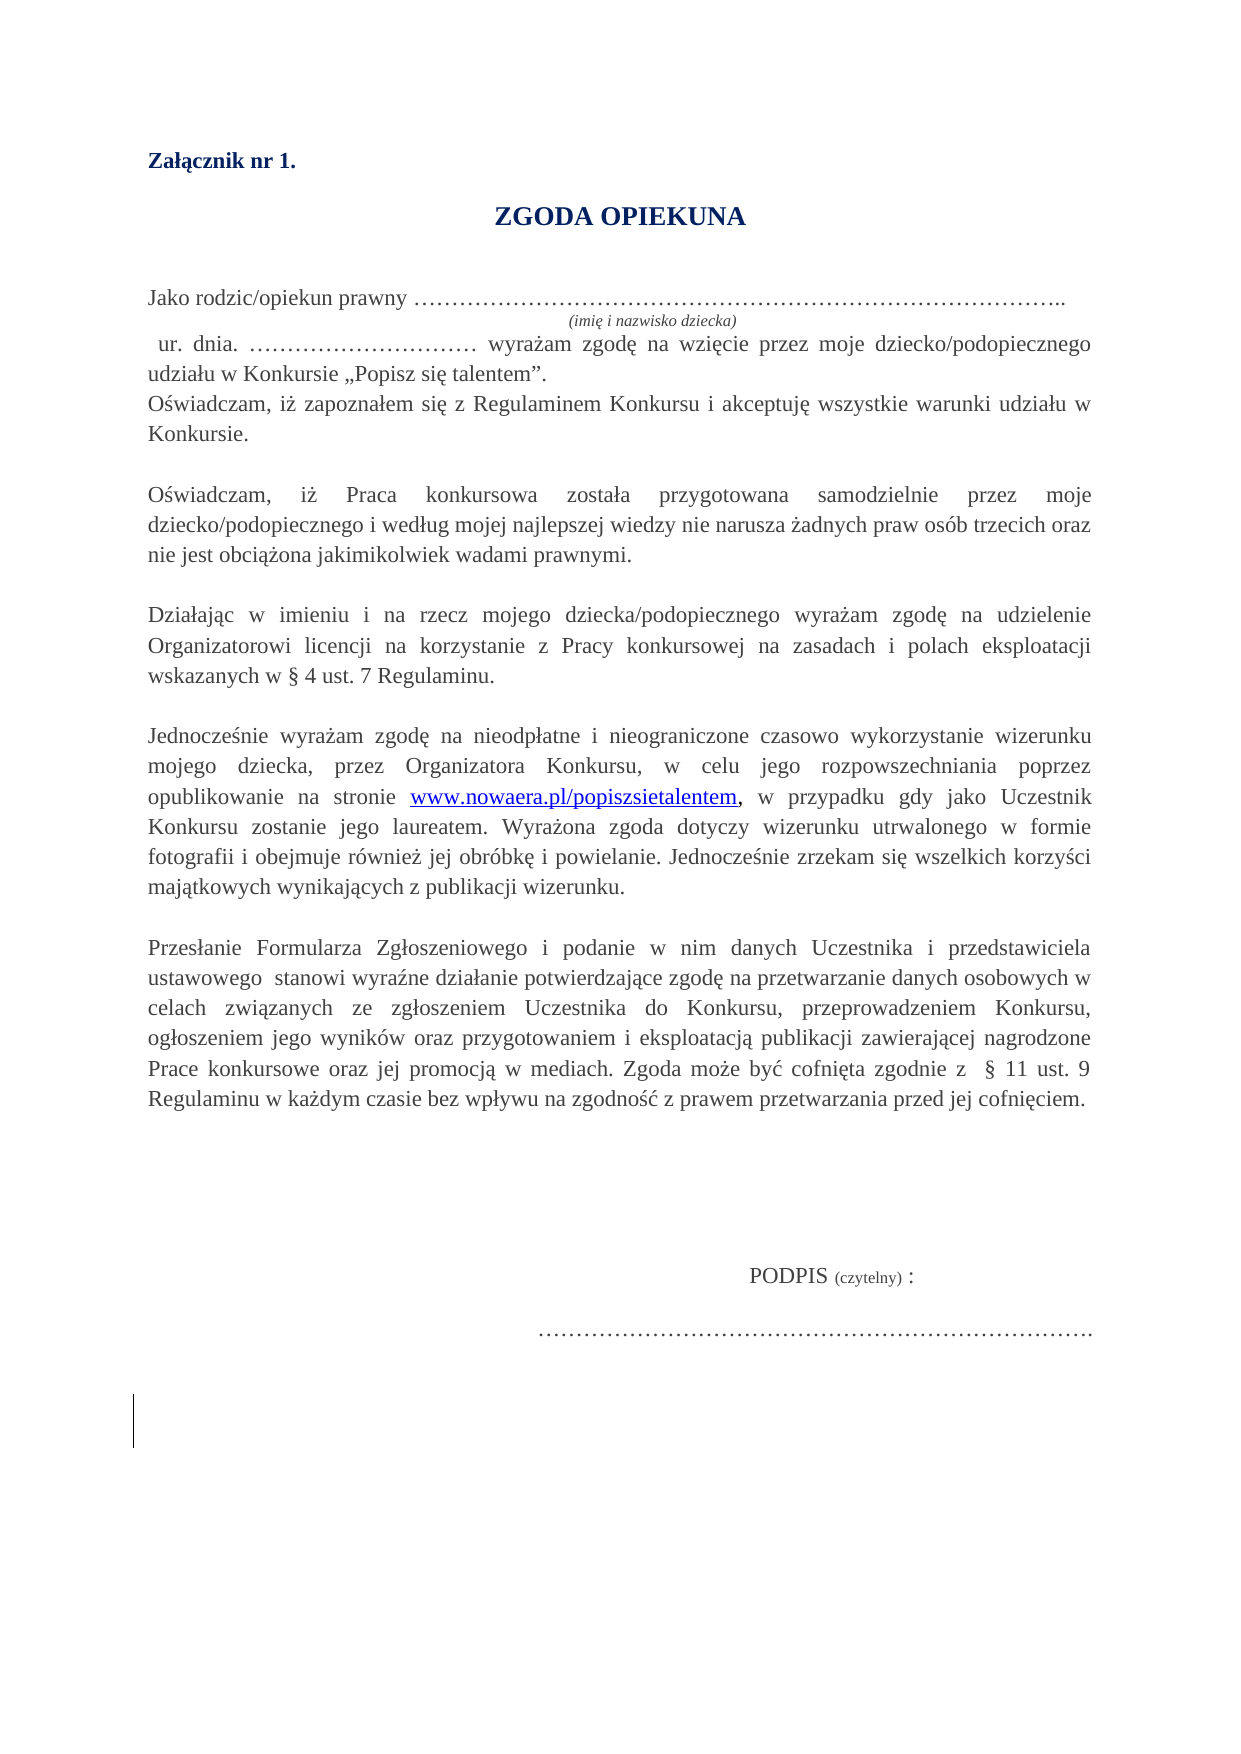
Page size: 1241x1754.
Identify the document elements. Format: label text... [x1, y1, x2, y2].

text Oświadczam, iż Praca konkursowa została przygotowana samodzielnie przez moje dziecko/podopiecznego i według mojej najlepszej wiedzy nie narusza żadnych praw osób trzecich oraz nie jest obciążona jakimikolwiek wadami prawnymi. [148, 481, 1093, 567]
text Jako rodzic/opiekun prawny ………………………………………………………………………….. [148, 284, 1093, 311]
text ZGODA OPIEKUNA [148, 200, 1093, 231]
text Załącznik nr 1. [148, 148, 1093, 174]
text ur. dnia. ………………………… wyrażam zgodę na wzięcie przez moje dziecko/podopiecznego udziału w Konkursie „Popisz się talentem”. [148, 330, 1093, 386]
text Jednocześnie wyrażam zgodę na nieodpłatne i nieograniczone czasowo wykorzystanie wizerunku mojego dziecka, przez Organizatora Konkursu, w celu jego rozpowszechniania poprzez opublikowanie na stronie www.nowaera.pl/popiszsietalentem, w przypadku gdy jako Uczestnik Konkursu zostanie jego laureatem. Wyrażona zgoda dotyczy wizerunku utrwalonego w formie fotografii i obejmuje również jej obróbkę i powielanie. Jednocześnie zrzekam się wszelkich korzyści majątkowych wynikających z publikacji wizerunku. [148, 722, 1093, 900]
text ………………………………………………………………. [148, 1315, 1093, 1341]
text Oświadczam, iż zapoznałem się z Regulaminem Konkursu i akceptuję wszystkie warunki udziału w Konkursie. [148, 390, 1093, 447]
text PODPIS (czytelny) : [148, 1262, 1093, 1289]
text Przesłanie Formularza Zgłoszeniowego i podanie w nim danych Uczestnika i przedstawiciela ustawowego stanowi wyraźne działanie potwierdzające zgodę na przetwarzanie danych osobowych w celach związanych ze zgłoszeniem Uczestnika do Konkursu, przeprowadzeniem Konkursu, ogłoszeniem jego wyników oraz przygotowaniem i eksploatacją publikacji zawierającej nagrodzone Prace konkursowe oraz jej promocją w mediach. Zgoda może być cofnięta zgodnie z § 11 ust. 9 Regulaminu w każdym czasie bez wpływu na zgodność z prawem przetwarzania przed jej cofnięciem. [148, 934, 1093, 1111]
text Działając w imieniu i na rzecz mojego dziecka/podopiecznego wyrażam zgodę na udzielenie Organizatorowi licencji na korzystanie z Pracy konkursowej na zasadach i polach eksploatacji wskazanych w § 4 ust. 7 Regulaminu. [148, 602, 1093, 688]
text (imię i nazwisko dziecka) [148, 311, 1093, 330]
